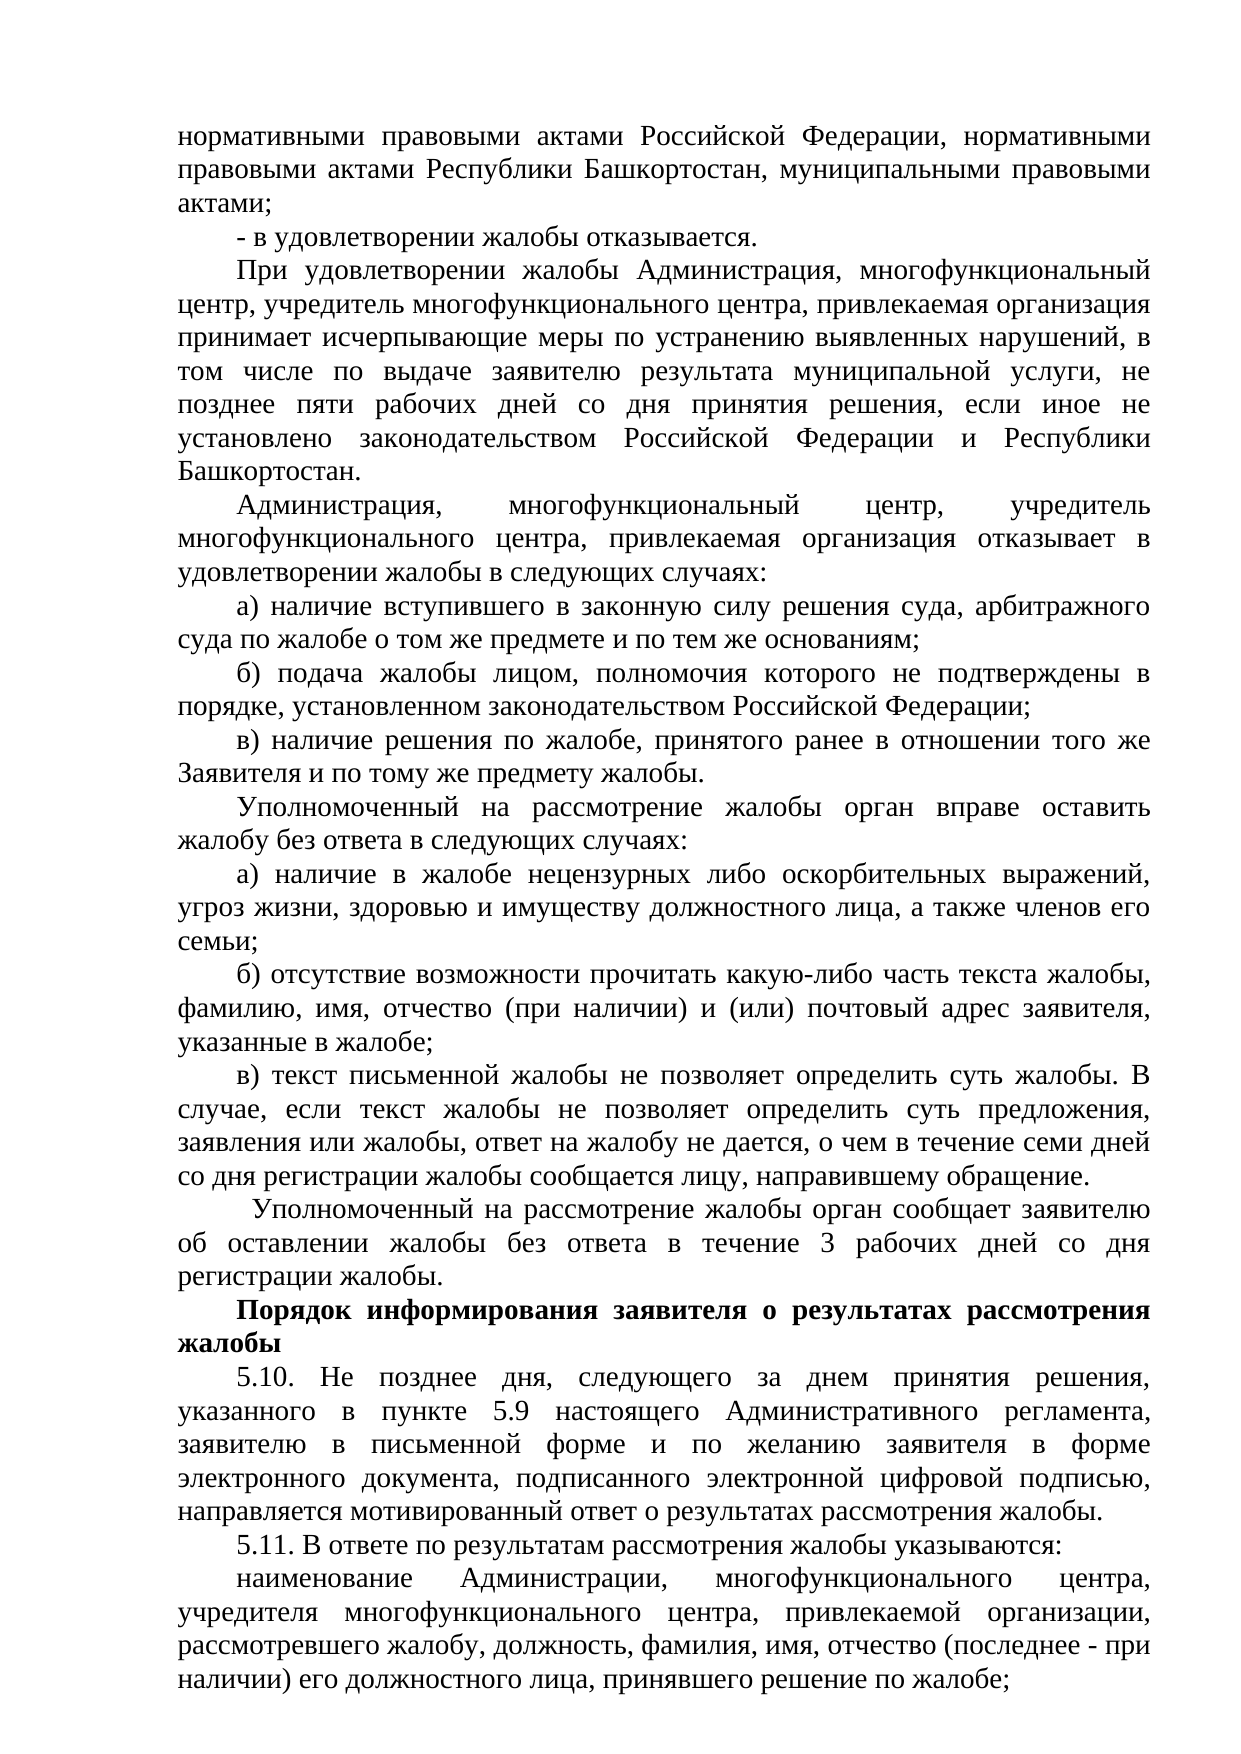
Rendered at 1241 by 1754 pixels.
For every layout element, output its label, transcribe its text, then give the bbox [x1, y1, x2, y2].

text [177, 118, 1152, 219]
text 5.11. В ответе по результатам рассмотрения жалобы указываются: [177, 1527, 1152, 1560]
text Порядок информирования заявителя о результатах рассмотрения жалобы [177, 1292, 1152, 1359]
text в) текст письменной жалобы не позволяет определить суть жалобы. В случае, если текст жалобы не позволяет определить суть предложения, заявления или жалобы, ответ на жалобу не дается, о чем в течение семи дней со дня регистрации жалобы сообщается лицу, направившему обращение. [177, 1057, 1152, 1191]
text Администрация, многофункциональный центр, учредитель многофункционального центра, привлекаемая организация отказывает в удовлетворении жалобы в следующих случаях: [177, 487, 1152, 588]
text а) наличие вступившего в законную силу решения суда, арбитражного суда по жалобе о том же предмете и по тем же основаниям; [177, 588, 1152, 655]
text - в удовлетворении жалобы отказывается. [177, 219, 1152, 252]
text Уполномоченный на рассмотрение жалобы орган вправе оставить жалобу без ответа в следующих случаях: [177, 789, 1152, 856]
text б) отсутствие возможности прочитать какую-либо часть текста жалобы, фамилию, имя, отчество (при наличии) и (или) почтовый адрес заявителя, указанные в жалобе; [177, 957, 1152, 1057]
text а) наличие в жалобе нецензурных либо оскорбительных выражений, угроз жизни, здоровью и имуществу должностного лица, а также членов его семьи; [177, 856, 1152, 957]
text При удовлетворении жалобы Администрация, многофункциональный центр, учредитель многофункционального центра, привлекаемая организация принимает исчерпывающие меры по устранению выявленных нарушений, в том числе по выдаче заявителю результата муниципальной услуги, не позднее пяти рабочих дней со дня принятия решения, если иное не установлено законодательством Российской Федерации и Республики Башкортостан. [177, 252, 1152, 487]
text в) наличие решения по жалобе, принятого ранее в отношении того же Заявителя и по тому же предмету жалобы. [177, 722, 1152, 789]
text Уполномоченный на рассмотрение жалобы орган сообщает заявителю об оставлении жалобы без ответа в течение 3 рабочих дней со дня регистрации жалобы. [177, 1191, 1152, 1292]
text наименование Администрации, многофункционального центра, учредителя многофункционального центра, привлекаемой организации, рассмотревшего жалобу, должность, фамилия, имя, отчество (последнее - при наличии) его должностного лица, принявшего решение по жалобе; [177, 1560, 1152, 1694]
text 5.10. Не позднее дня, следующего за днем принятия решения, указанного в пункте 5.9 настоящего Административного регламента, заявителю в письменной форме и по желанию заявителя в форме электронного документа, подписанного электронной цифровой подписью, направляется мотивированный ответ о результатах рассмотрения жалобы. [177, 1359, 1152, 1527]
text б) подача жалобы лицом, полномочия которого не подтверждены в порядке, установленном законодательством Российской Федерации; [177, 655, 1152, 722]
